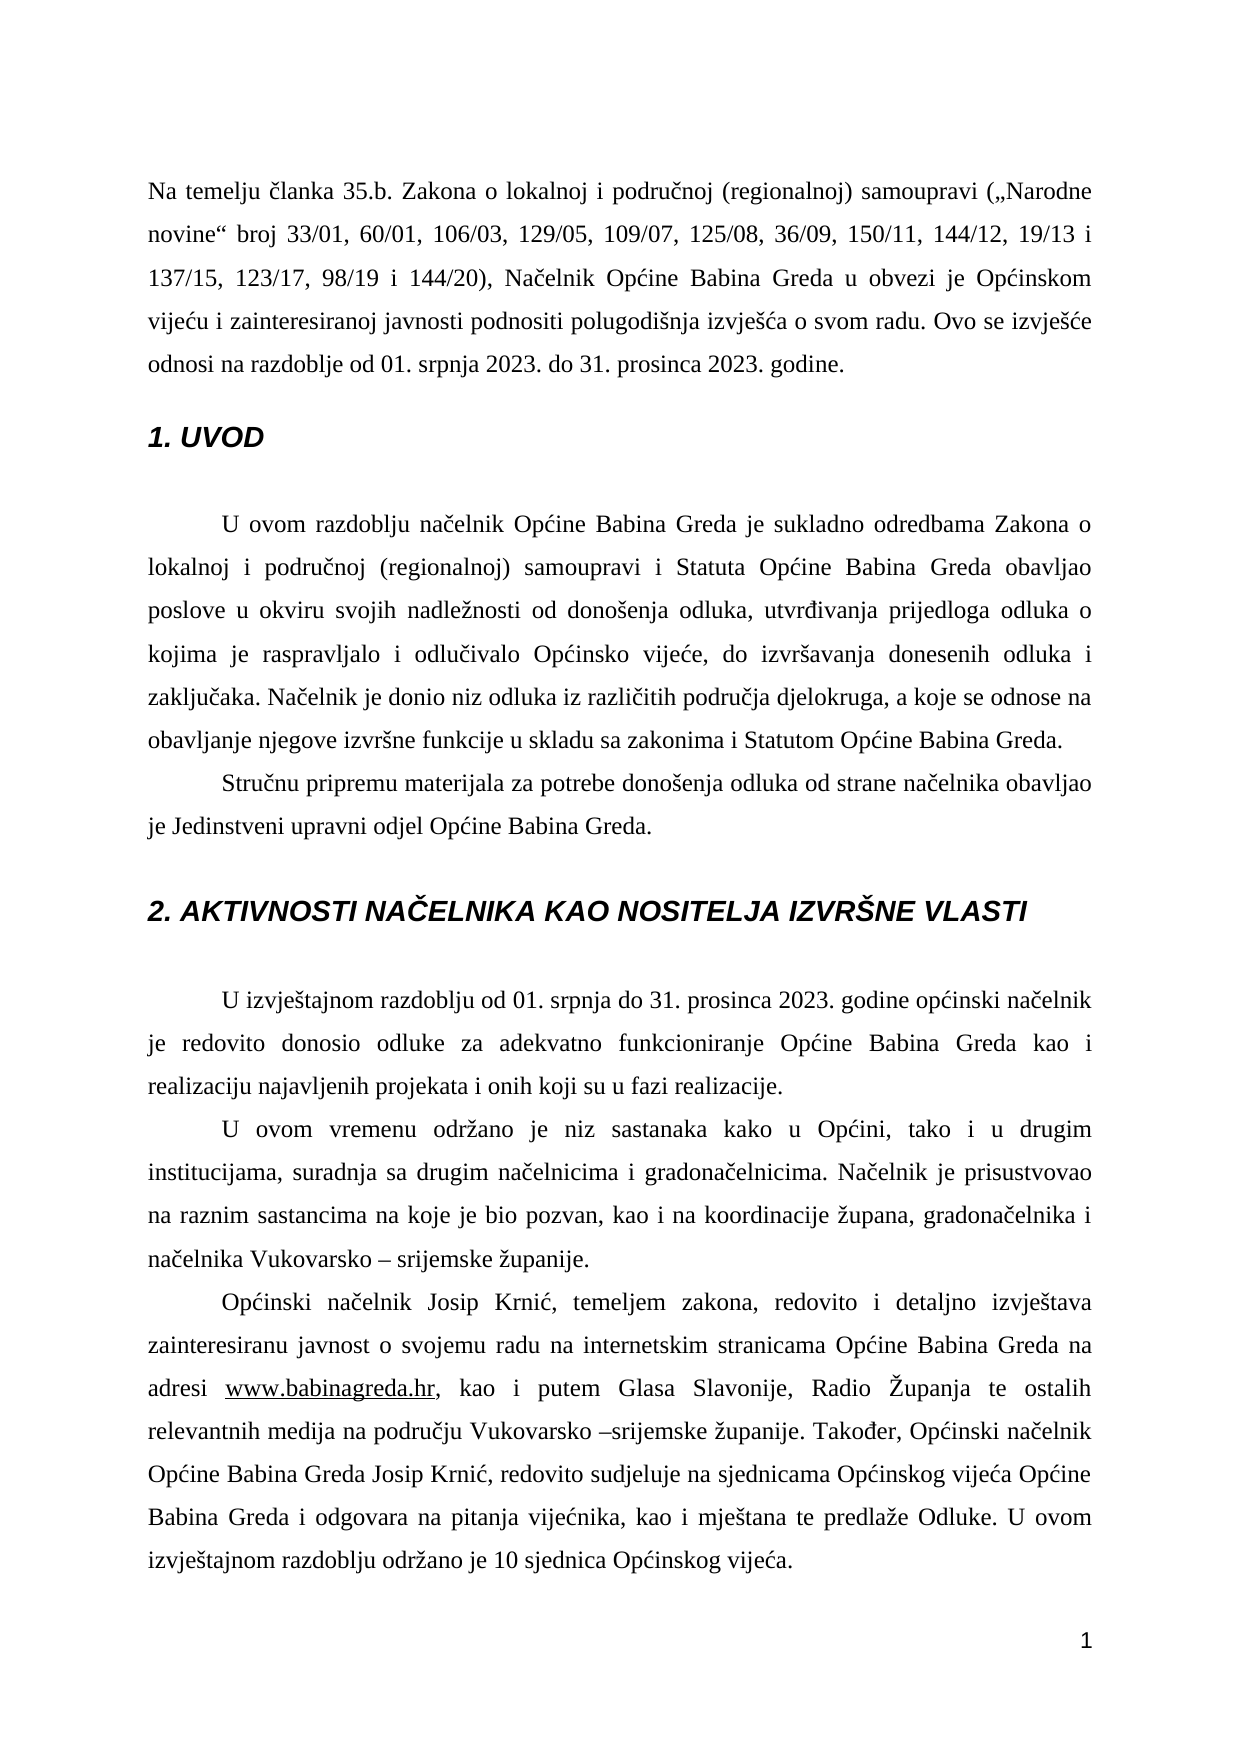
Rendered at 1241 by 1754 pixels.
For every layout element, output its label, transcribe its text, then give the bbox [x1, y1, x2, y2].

text Na temelju članka 35.b. Zakona o lokalnoj i područnoj (regionalnoj) samoupravi („Narodne novine“ broj 33/01, 60/01, 106/03, 129/05, 109/07, 125/08, 36/09, 150/11, 144/12, 19/13 i 137/15, 123/17, 98/19 i 144/20), Načelnik Općine Babina Greda u obvezi je Općinskom vijeću i zainteresiranoj javnosti podnositi polugodišnja izvješća o svom radu. Ovo se izvješće odnosi na razdoblje od 01. srpnja 2023. do 31. prosinca 2023. godine. [148, 176, 1093, 378]
text 2. AKTIVNOSTI NAČELNIKA KAO NOSITELJA IZVRŠNE VLASTI [148, 894, 1093, 927]
text Stručnu pripremu materijala za potrebe donošenja odluka od strane načelnika obavljao je Jedinstveni upravni odjel Općine Babina Greda. [148, 768, 1093, 840]
text U izvještajnom razdoblju od 01. srpnja do 31. prosinca 2023. godine općinski načelnik je redovito donosio odluke za adekvatno funkcioniranje Općine Babina Greda kao i realizaciju najavljenih projekata i onih koji su u fazi realizacije. [148, 944, 1093, 1100]
text U ovom razdoblju načelnik Općine Babina Greda je sukladno odredbama Zakona o lokalnoj i područnoj (regionalnoj) samoupravi i Statuta Općine Babina Greda obavljao poslove u okviru svojih nadležnosti od donošenja odluka, utvrđivanja prijedloga odluka o kojima je raspravljalo i odlučivalo Općinsko vijeće, do izvršavanja donesenih odluka i zaključaka. Načelnik je donio niz odluka iz različitih područja djelokruga, a koje se odnose na obavljanje njegove izvršne funkcije u skladu sa zakonima i Statutom Općine Babina Greda. [148, 509, 1093, 754]
text 1. UVOD [148, 419, 1093, 453]
text U ovom vremenu održano je niz sastanaka kako u Općini, tako i u drugim institucijama, suradnja sa drugim načelnicima i gradonačelnicima. Načelnik je prisustvovao na raznim sastancima na koje je bio pozvan, kao i na koordinacije župana, gradonačelnika i načelnika Vukovarsko – srijemske županije. [148, 1114, 1093, 1272]
text Općinski načelnik Josip Krnić, temeljem zakona, redovito i detaljno izvještava zainteresiranu javnost o svojemu radu na internetskim stranicama Općine Babina Greda na adresi www.babinagreda.hr, kao i putem Glasa Slavonije, Radio Županja te ostalih relevantnih medija na području Vukovarsko –srijemske županije. Također, Općinski načelnik Općine Babina Greda Josip Krnić, redovito sudjeluje na sjednicama Općinskog vijeća Općine Babina Greda i odgovara na pitanja vijećnika, kao i mještana te predlaže Odluke. U ovom izvještajnom razdoblju održano je 10 sjednica Općinskog vijeća. [148, 1287, 1093, 1574]
